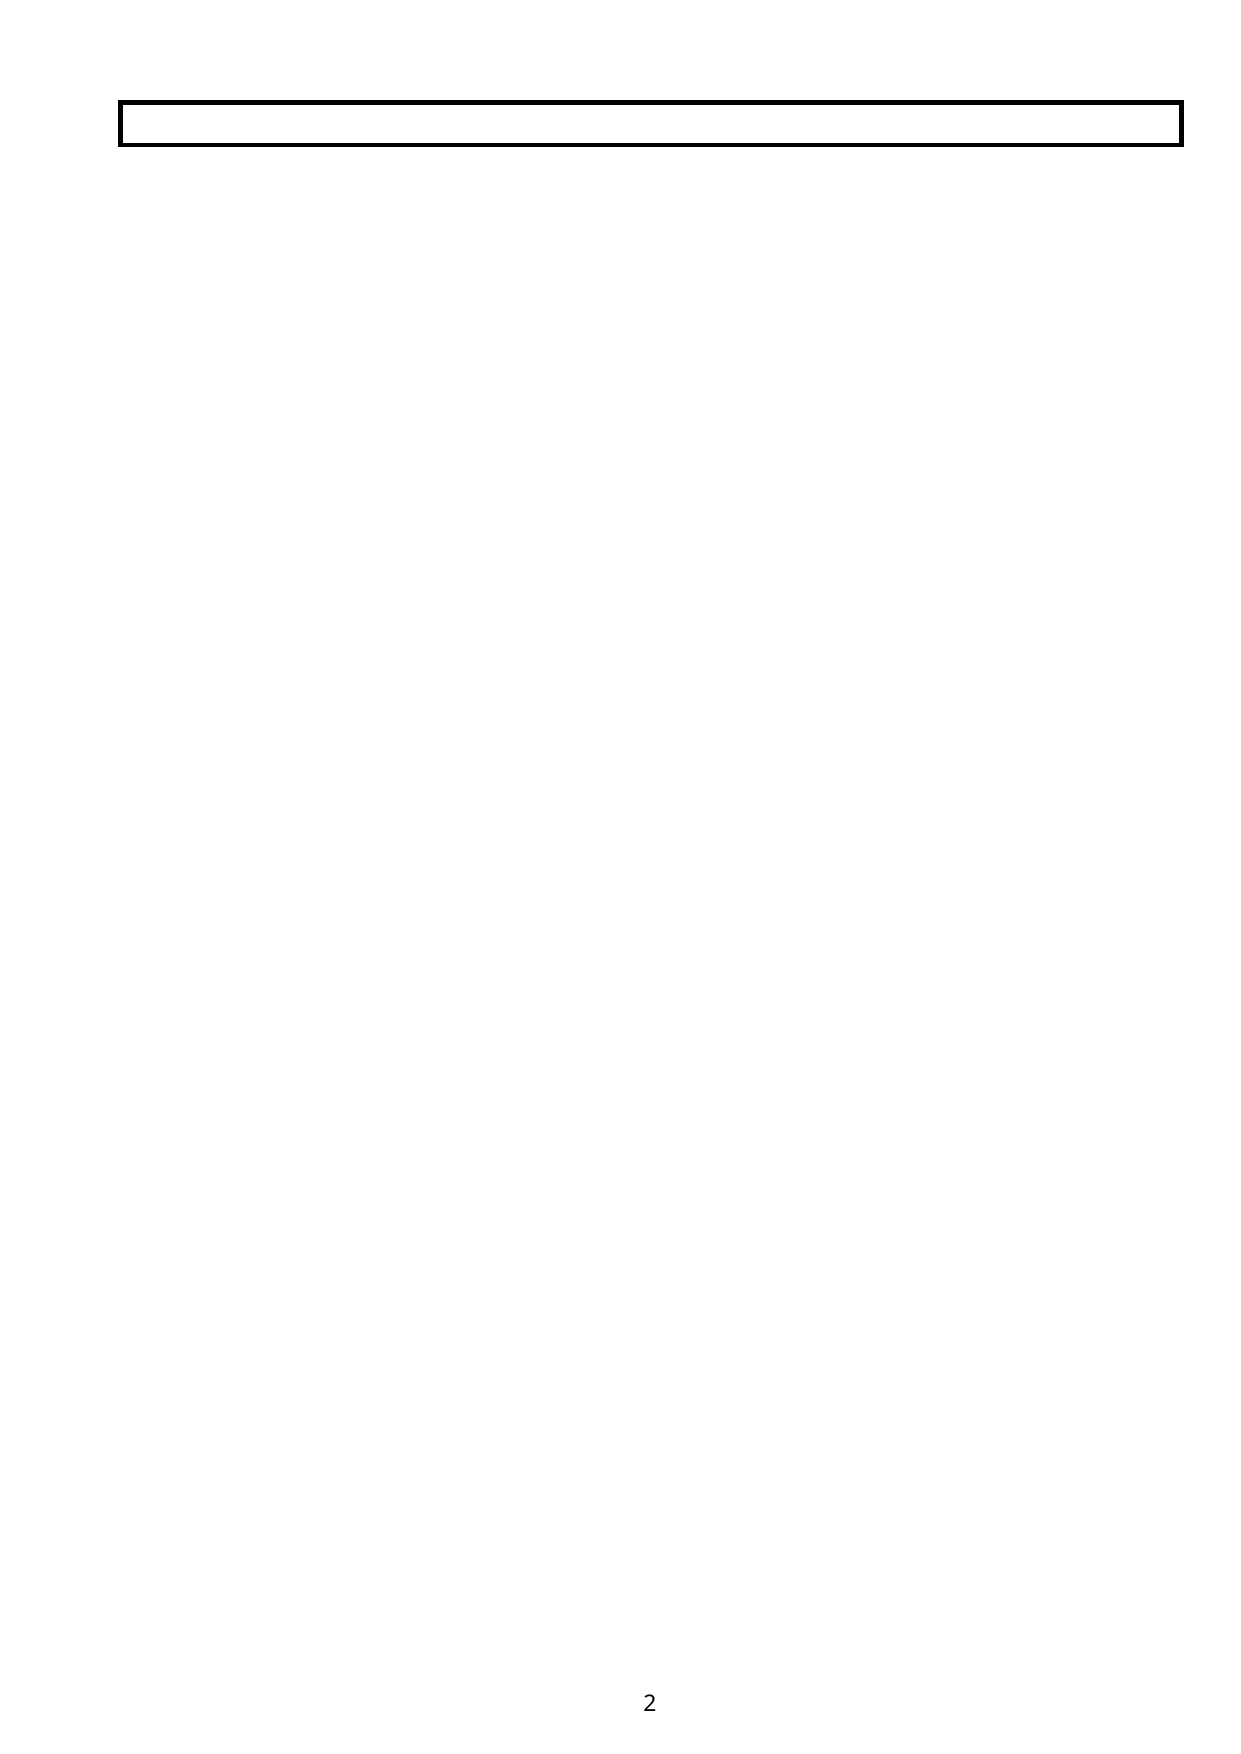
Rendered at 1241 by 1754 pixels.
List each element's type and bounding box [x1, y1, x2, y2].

table_header [123, 105, 1179, 143]
